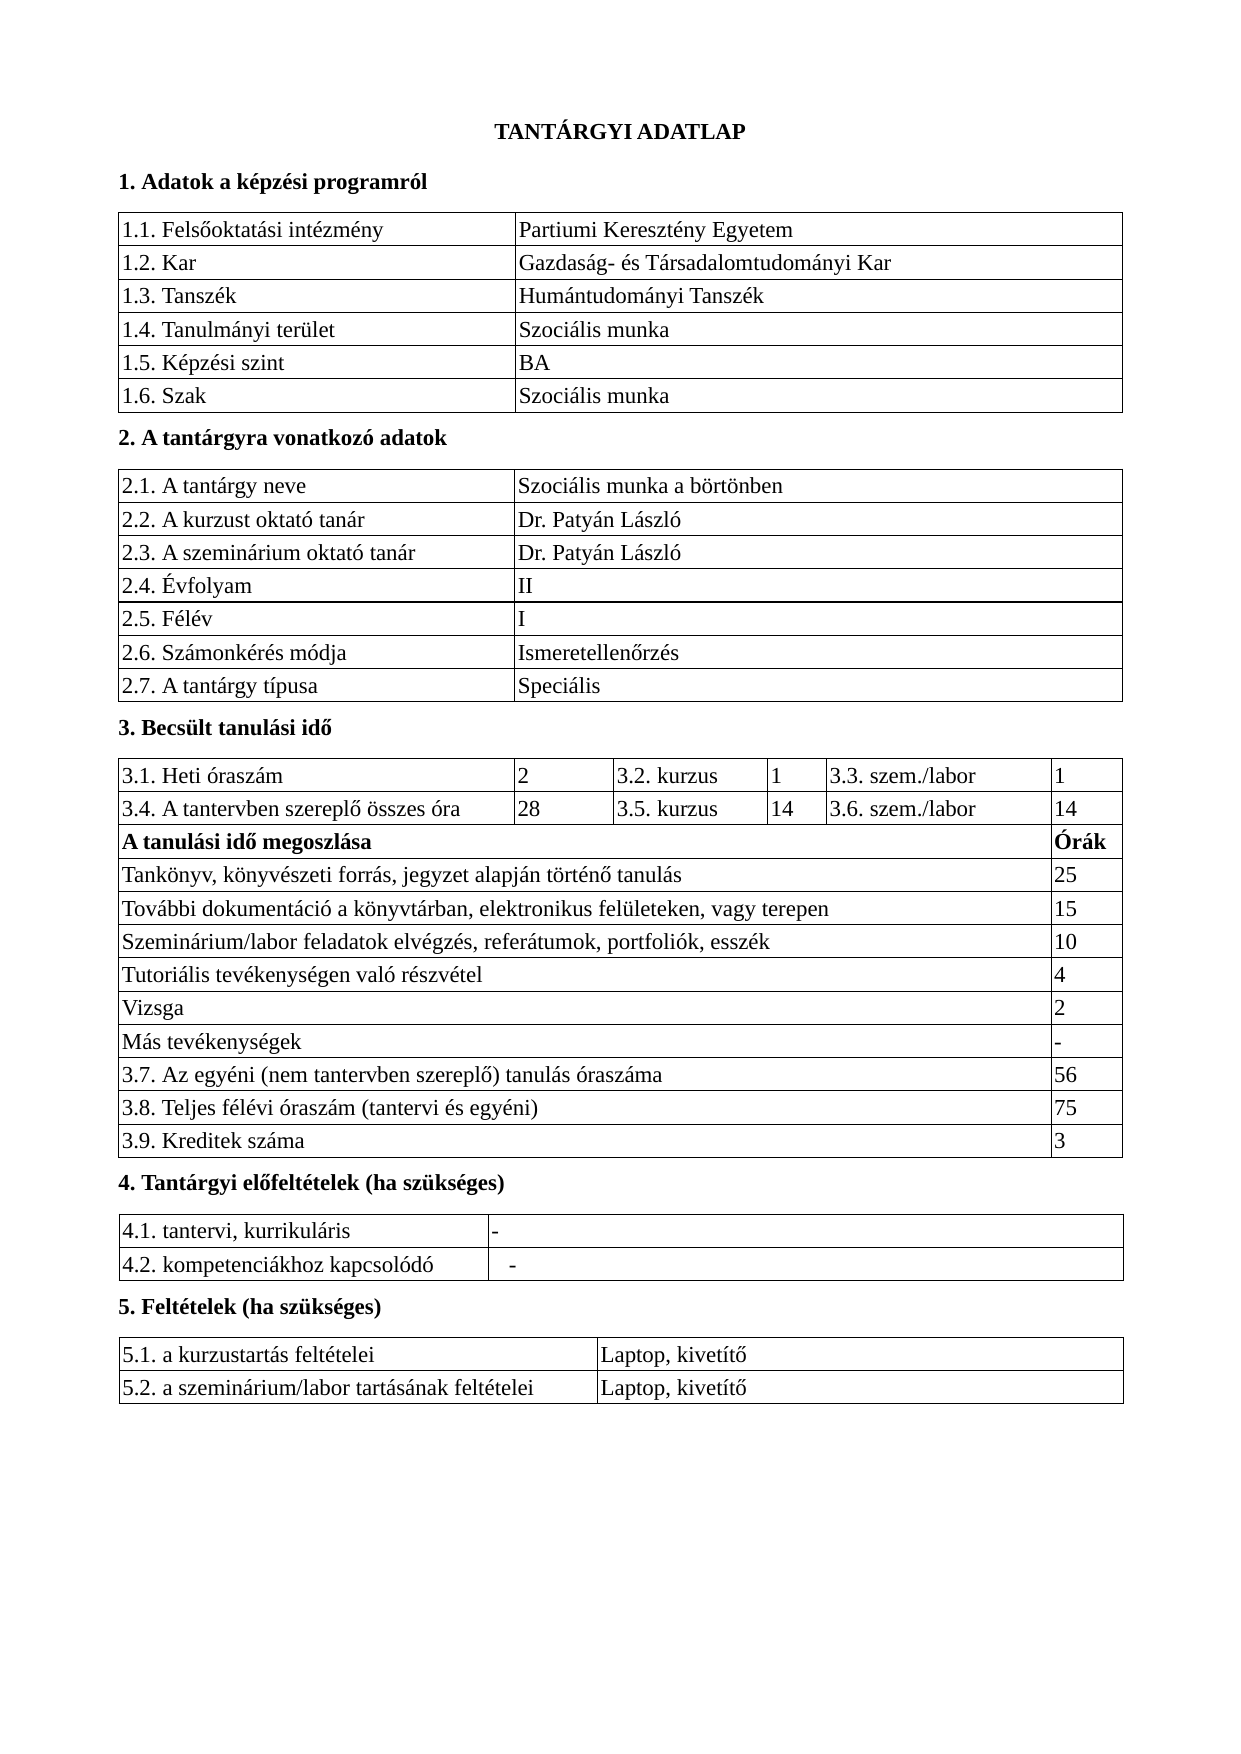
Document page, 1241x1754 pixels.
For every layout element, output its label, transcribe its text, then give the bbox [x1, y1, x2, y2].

table_cell - [489, 1248, 1123, 1280]
table_cell További dokumentáció a könyvtárban, elektronikus felületeken, vagy terepen [119, 892, 1051, 924]
table_cell 3 [1052, 1125, 1122, 1157]
table_header Felsőoktatási intézmény [119, 213, 515, 245]
table_cell Dr. Patyán László [515, 503, 1122, 535]
table_header Szociális munka a börtönben [515, 470, 1122, 502]
table_cell A tantervben szereplő összes óra [119, 792, 514, 824]
table_cell Órák [1052, 825, 1122, 858]
table_cell Évfolyam [119, 569, 514, 601]
table_cell A tanulási idő megoszlása [119, 825, 1051, 858]
text TANTÁRGYI ADATLAP [118, 118, 1122, 144]
table_cell I [515, 603, 1122, 634]
table_header szem./labor [827, 759, 1051, 791]
list Feltételek (ha szükséges) [118, 1293, 1122, 1319]
table_cell Tutoriális tevékenységen való részvétel [119, 958, 1051, 991]
table_cell Tankönyv, könyvészeti forrás, jegyzet alapján történő tanulás [119, 859, 1051, 891]
table_cell 2 [1052, 992, 1122, 1024]
table_header Laptop, kivetítő [598, 1338, 1123, 1370]
table_cell 14 [768, 792, 826, 824]
table_cell Szeminárium/labor feladatok elvégzés, referátumok, portfoliók, esszék [119, 925, 1051, 957]
table_cell Kar [119, 246, 515, 279]
table_cell Az egyéni (nem tantervben szereplő) tanulás óraszáma [119, 1058, 1051, 1090]
table_cell 4 [1052, 958, 1122, 991]
table_cell Szociális munka [516, 379, 1122, 412]
list Adatok a képzési programról [118, 168, 1122, 194]
table_cell kompetenciákhoz kapcsolódó [120, 1248, 488, 1280]
table_cell II [515, 569, 1122, 601]
table_cell A szeminárium oktató tanár [119, 536, 514, 568]
table_cell kurzus [614, 792, 767, 824]
table_header A tantárgy neve [119, 470, 514, 502]
table_cell Teljes félévi óraszám (tantervi és egyéni) [119, 1091, 1051, 1123]
table_cell Szociális munka [516, 313, 1122, 345]
table_header 1 [768, 759, 826, 791]
table_cell 15 [1052, 892, 1122, 924]
table_header a kurzustartás feltételei [120, 1338, 597, 1370]
table_cell 75 [1052, 1091, 1122, 1123]
table_cell BA [516, 346, 1122, 378]
table_cell A tantárgy típusa [119, 669, 514, 701]
table_header Heti óraszám [119, 759, 514, 791]
table_cell Laptop, kivetítő [598, 1371, 1123, 1403]
table_cell 14 [1052, 792, 1122, 824]
table_cell Dr. Patyán László [515, 536, 1122, 568]
table_cell Vizsga [119, 992, 1051, 1024]
table_cell szem./labor [827, 792, 1051, 824]
table_cell - [1052, 1025, 1122, 1057]
table_cell 28 [515, 792, 613, 824]
table_cell a szeminárium/labor tartásának feltételei [120, 1371, 597, 1403]
table_header Partiumi Keresztény Egyetem [516, 213, 1122, 245]
table_cell Tanszék [119, 280, 515, 312]
table_cell Képzési szint [119, 346, 515, 378]
table_cell A kurzust oktató tanár [119, 503, 514, 535]
table_cell 56 [1052, 1058, 1122, 1090]
table_cell Szak [119, 379, 515, 412]
table_cell Ismeretellenőrzés [515, 636, 1122, 668]
table_cell 10 [1052, 925, 1122, 957]
table_cell 25 [1052, 859, 1122, 891]
table_header 1 [1052, 759, 1122, 791]
table_cell Félév [119, 603, 514, 634]
table_cell Humántudományi Tanszék [516, 280, 1122, 312]
table_cell Gazdaság- és Társadalomtudományi Kar [516, 246, 1122, 279]
table_cell Tanulmányi terület [119, 313, 515, 345]
table_header tantervi, kurrikuláris [120, 1215, 488, 1247]
list Tantárgyi előfeltételek (ha szükséges) [118, 1169, 1122, 1196]
table_cell Speciális [515, 669, 1122, 701]
table_header - [489, 1215, 1123, 1247]
list Becsült tanulási idő [118, 714, 1122, 740]
table_cell Más tevékenységek [119, 1025, 1051, 1057]
table_cell Számonkérés módja [119, 636, 514, 668]
table_header 2 [515, 759, 613, 791]
list A tantárgyra vonatkozó adatok [118, 424, 1122, 451]
table_cell Kreditek száma [119, 1125, 1051, 1157]
table_header kurzus [614, 759, 767, 791]
